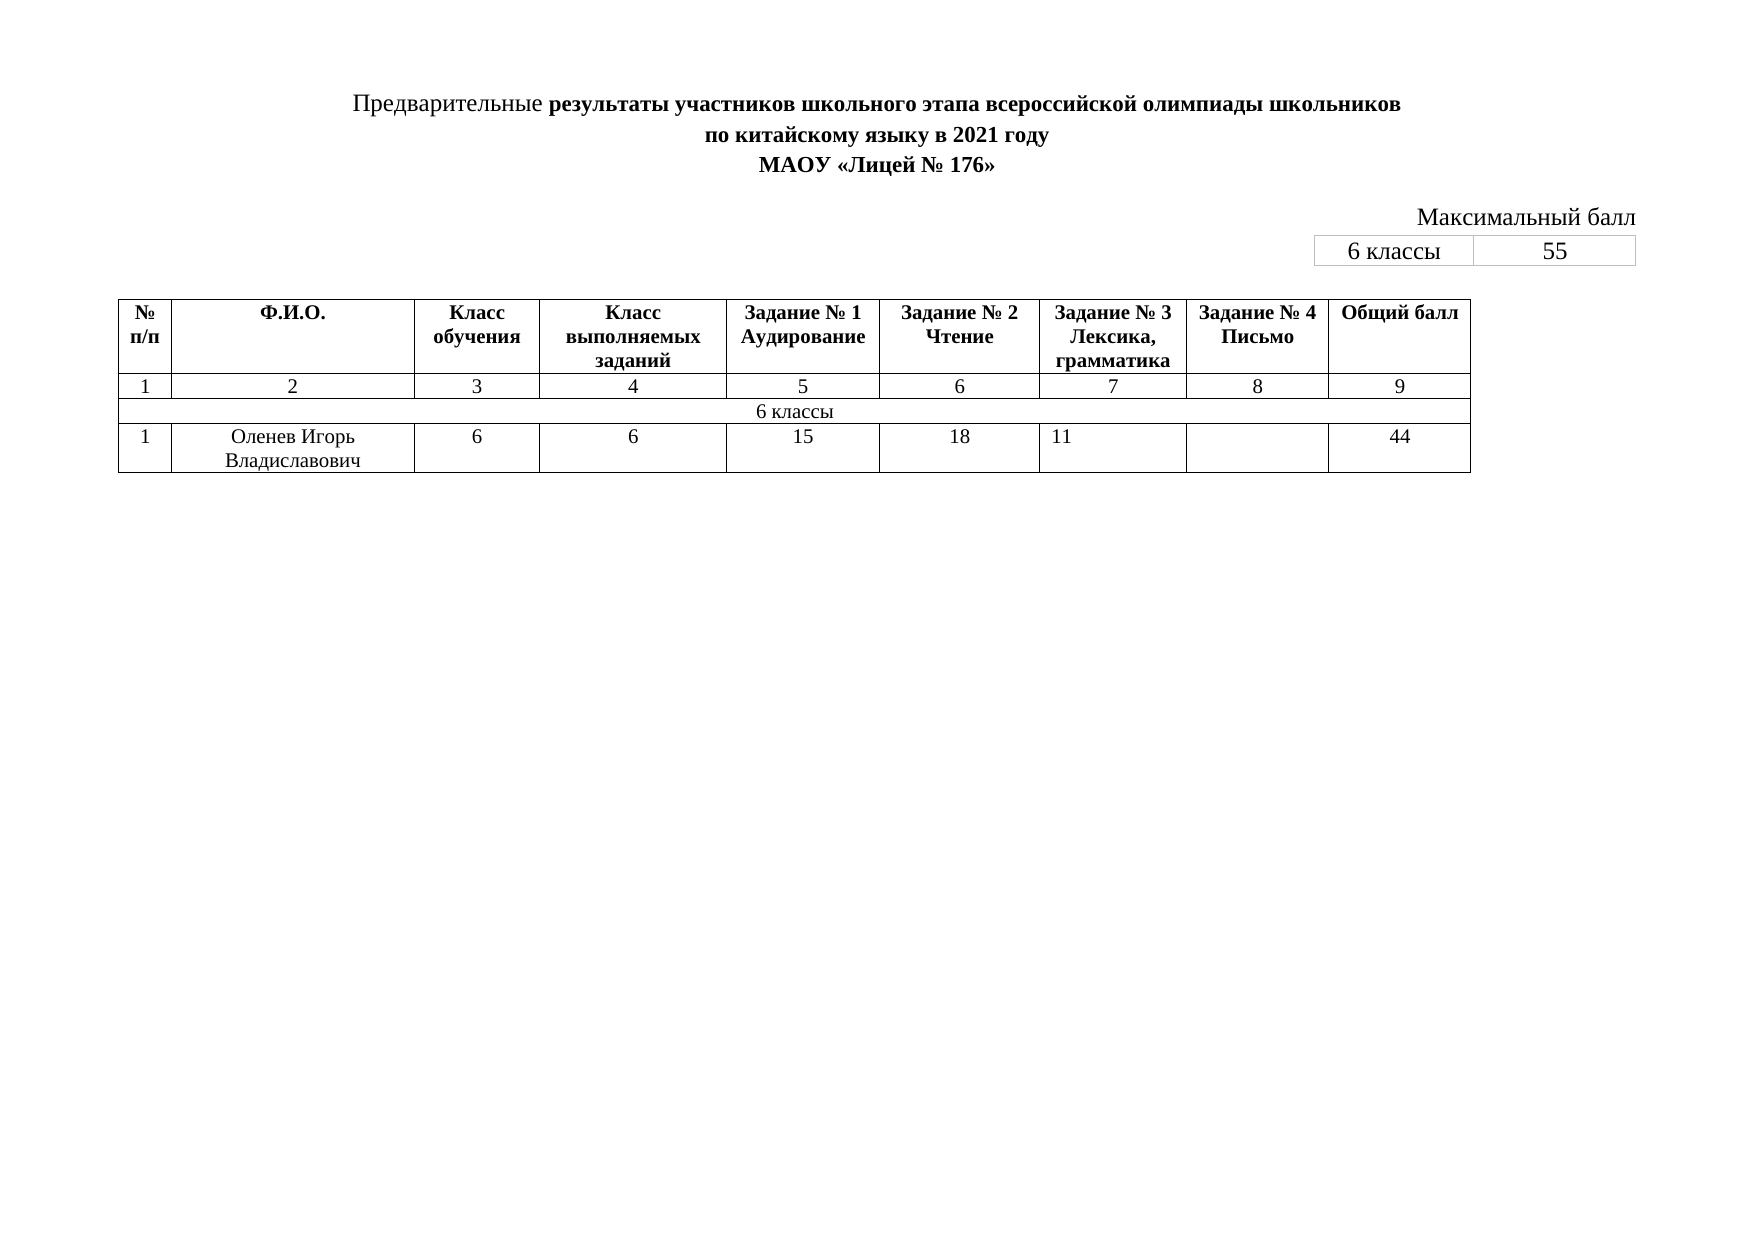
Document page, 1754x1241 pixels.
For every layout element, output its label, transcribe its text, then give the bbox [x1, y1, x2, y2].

table_cell 1 [119, 424, 171, 472]
table_cell 18 [880, 424, 1039, 472]
table_cell 6 [540, 424, 726, 472]
table_cell 11 [1040, 424, 1186, 472]
table_cell 7 [1040, 374, 1186, 398]
table_cell 9 [1329, 374, 1470, 398]
table_cell 6 [880, 374, 1039, 398]
table_header 55 [1474, 236, 1635, 265]
table_header № п/п [119, 300, 171, 372]
table_header Задание № 2 Чтение [880, 300, 1039, 372]
table_cell Оленев Игорь Владиславович [172, 424, 414, 472]
table_cell [1187, 424, 1328, 472]
table_cell 6 [415, 424, 539, 472]
text Предварительные результаты участников школьного этапа всероссийской олимпиады школьников по китайскому языку в 2021 году МАОУ «Лицей № 176» [118, 88, 1636, 178]
table_header Задание № 3 Лексика, грамматика [1040, 300, 1186, 372]
table_header Задание № 4 Письмо [1187, 300, 1328, 372]
table_header Класс выполняемых заданий [540, 300, 726, 372]
table_cell 8 [1187, 374, 1328, 398]
table_cell 3 [415, 374, 539, 398]
table_cell 44 [1329, 424, 1470, 472]
table_header Ф.И.О. [172, 300, 414, 372]
table_cell 5 [727, 374, 879, 398]
table_header 6 классы [1315, 236, 1473, 265]
table_cell 2 [172, 374, 414, 398]
table_header Задание № 1 Аудирование [727, 300, 879, 372]
table_cell 1 [119, 374, 171, 398]
table_cell 4 [540, 374, 726, 398]
table_cell 15 [727, 424, 879, 472]
table_cell 6 классы [119, 399, 1470, 423]
text Максимальный балл [118, 202, 1636, 231]
table_header Класс обучения [415, 300, 539, 372]
table_header Общий балл [1329, 300, 1470, 372]
